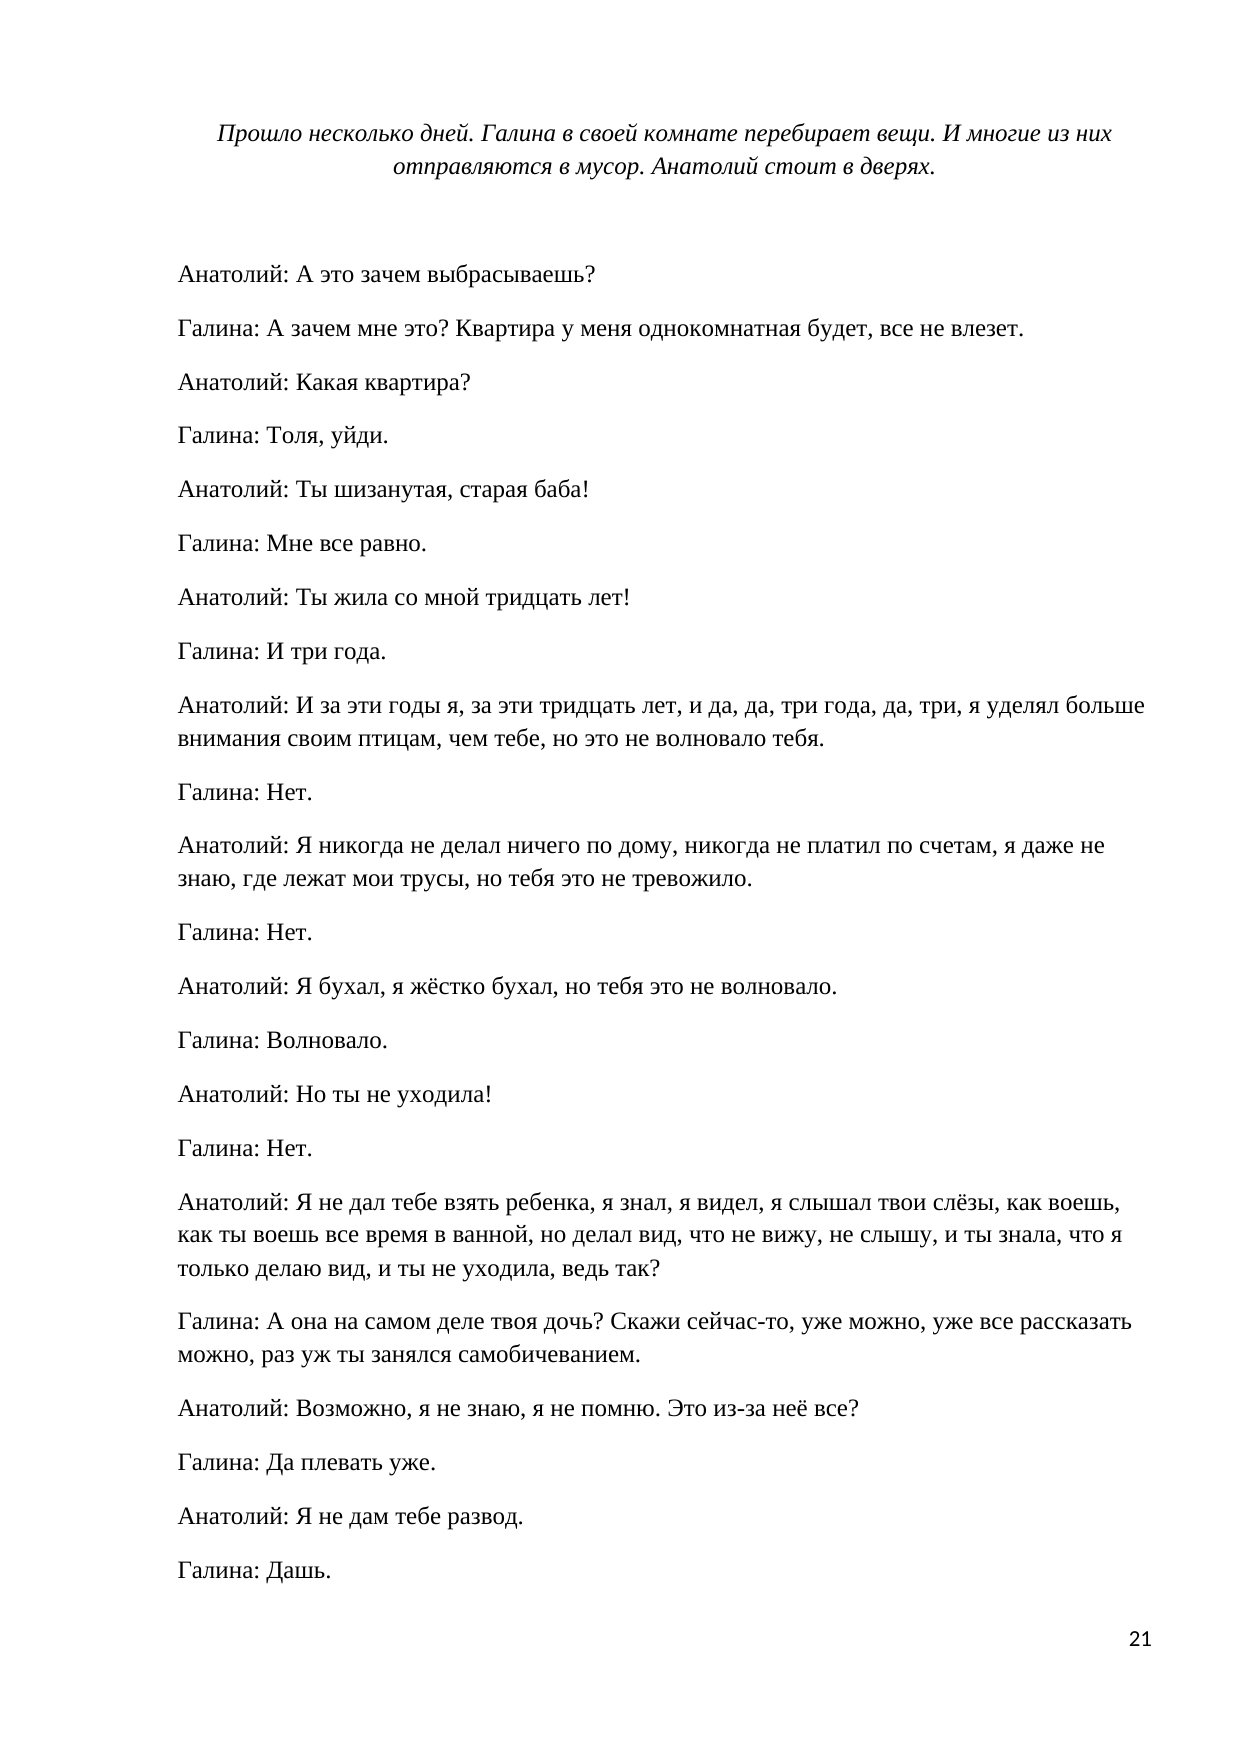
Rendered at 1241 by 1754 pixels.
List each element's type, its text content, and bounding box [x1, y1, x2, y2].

text Анатолий: Я никогда не делал ничего по дому, никогда не платил по счетам, я даже не знаю, где лежат мои трусы, но тебя это не тревожило. [177, 830, 1152, 892]
text Анатолий: Какая квартира? [177, 367, 1152, 395]
text Галина: Мне все равно. [177, 528, 1152, 557]
text Галина: И три года. [177, 636, 1152, 664]
text Галина: Волновало. [177, 1025, 1152, 1054]
text Галина: А зачем мне это? Квартира у меня однокомнатная будет, все не влезет. [177, 313, 1152, 341]
text Анатолий: Я не дам тебе развод. [177, 1501, 1152, 1530]
text Анатолий: Я не дал тебе взять ребенка, я знал, я видел, я слышал твои слёзы, как воешь, как ты воешь все время в ванной, но делал вид, что не вижу, не слышу, и ты знала, что я только делаю вид, и ты не уходила, ведь так? [177, 1187, 1152, 1281]
text Анатолий: Я бухал, я жёстко бухал, но тебя это не волновало. [177, 971, 1152, 1000]
text Анатолий: Возможно, я не знаю, я не помню. Это из-за неё все? [177, 1393, 1152, 1422]
text Анатолий: Ты шизанутая, старая баба! [177, 474, 1152, 503]
text Анатолий: А это зачем выбрасываешь? [177, 259, 1152, 288]
text Галина: Нет. [177, 917, 1152, 946]
text Галина: Да плевать уже. [177, 1447, 1152, 1476]
text Анатолий: Ты жила со мной тридцать лет! [177, 582, 1152, 611]
text Прошло несколько дней. Галина в своей комнате перебирает вещи. И многие из них отправляются в мусор. Анатолий стоит в дверях. [177, 118, 1152, 180]
text Галина: А она на самом деле твоя дочь? Скажи сейчас-то, уже можно, уже все рассказать можно, раз уж ты занялся самобичеванием. [177, 1306, 1152, 1368]
text Галина: Толя, уйди. [177, 420, 1152, 449]
text Галина: Дашь. [177, 1555, 1152, 1584]
text Анатолий: И за эти годы я, за эти тридцать лет, и да, да, три года, да, три, я уделял больше внимания своим птицам, чем тебе, но это не волновало тебя. [177, 690, 1152, 751]
text Анатолий: Но ты не уходила! [177, 1079, 1152, 1108]
text Галина: Нет. [177, 777, 1152, 805]
text Галина: Нет. [177, 1133, 1152, 1161]
